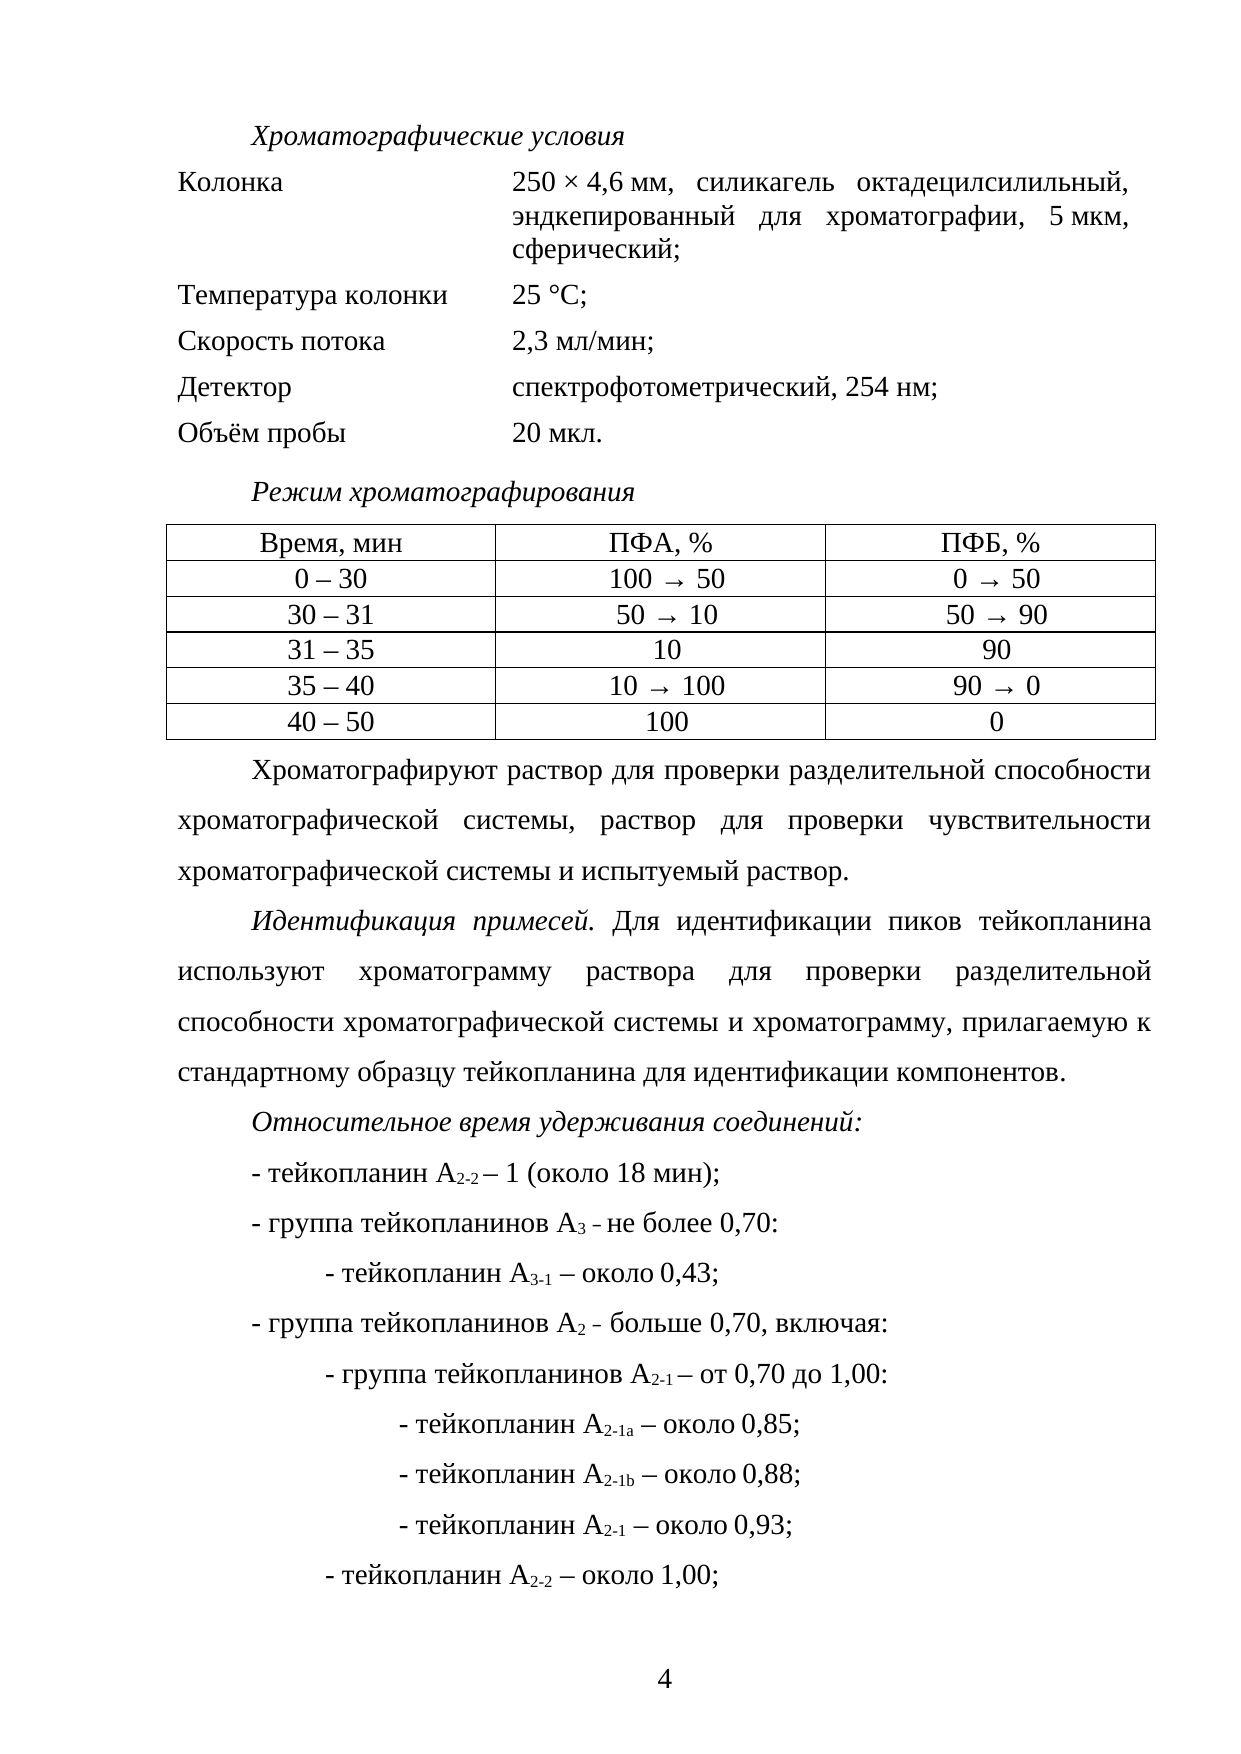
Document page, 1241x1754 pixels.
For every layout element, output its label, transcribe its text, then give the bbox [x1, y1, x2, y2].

text Идентификация примесей. Для идентификации пиков тейкопланина используют хроматограмму раствора для проверки разделительной способности хроматографической системы и хроматограмму, прилагаемую к стандартному образцу тейкопланина для идентификации компонентов. [177, 903, 1152, 1088]
table_cell спектрофотометрический, 254 нм; [501, 369, 1140, 415]
table_cell 50 → 10 [496, 597, 825, 631]
text - тейкопланин А2-2 – около 1,00; [177, 1557, 1152, 1591]
table_cell Температура колонки [166, 277, 501, 323]
table_cell 10 → 100 [496, 668, 825, 703]
table_cell 100 [496, 704, 825, 739]
table_cell Скорость потока [166, 323, 501, 369]
table_cell 10 [496, 633, 825, 667]
text Относительное время удерживания соединений: [177, 1104, 1152, 1138]
table_cell 0 – 30 [167, 561, 495, 596]
table_header Колонка [166, 164, 501, 277]
table_cell 20 мкл. [501, 415, 1140, 461]
table_header ПФБ, % [826, 525, 1155, 560]
table_header ПФА, % [496, 525, 825, 560]
table_cell 31 – 35 [167, 633, 495, 667]
table_header Время, мин [167, 525, 495, 560]
table_cell 30 – 31 [167, 597, 495, 631]
text - группа тейкопланинов А3 – не более 0,70: [177, 1205, 1152, 1238]
text - группа тейкопланинов А2 – больше 0,70, включая: [177, 1306, 1152, 1339]
table_cell 100 → 50 [496, 561, 825, 596]
table_cell Объём пробы [166, 415, 501, 461]
table_cell 90 → 0 [826, 668, 1155, 703]
table_header 250 × 4,6 мм, силикагель октадецилсилильный, эндкепированный для хроматографии, 5 мкм, сферический; [501, 164, 1140, 277]
table_cell 0 [826, 704, 1155, 739]
table_cell Детектор [166, 369, 501, 415]
text - группа тейкопланинов А2-1 – от 0,70 до 1,00: [177, 1356, 1152, 1389]
table_cell 0 → 50 [826, 561, 1155, 596]
table_cell 35 – 40 [167, 668, 495, 703]
text Хроматографические условия [177, 118, 1152, 152]
table_cell 40 – 50 [167, 704, 495, 739]
text - тейкопланин А2-1а – около 0,85; [177, 1406, 1152, 1440]
text - тейкопланин А2-1 – около 0,93; [177, 1507, 1152, 1540]
table_cell 50 → 90 [826, 597, 1155, 631]
text - тейкопланин А3-1 – около 0,43; [177, 1255, 1152, 1289]
text - тейкопланин А2-2 – 1 (около 18 мин); [177, 1155, 1152, 1188]
table_cell 25 °С; [501, 277, 1140, 323]
table_cell 2,3 мл/мин; [501, 323, 1140, 369]
text Хроматографируют раствор для проверки разделительной способности хроматографической системы, раствор для проверки чувствительности хроматографической системы и испытуемый раствор. [177, 752, 1152, 886]
table_cell 90 [826, 633, 1155, 667]
text Режим хроматографирования [177, 474, 1152, 507]
text - тейкопланин А2-1b – около 0,88; [177, 1457, 1152, 1490]
